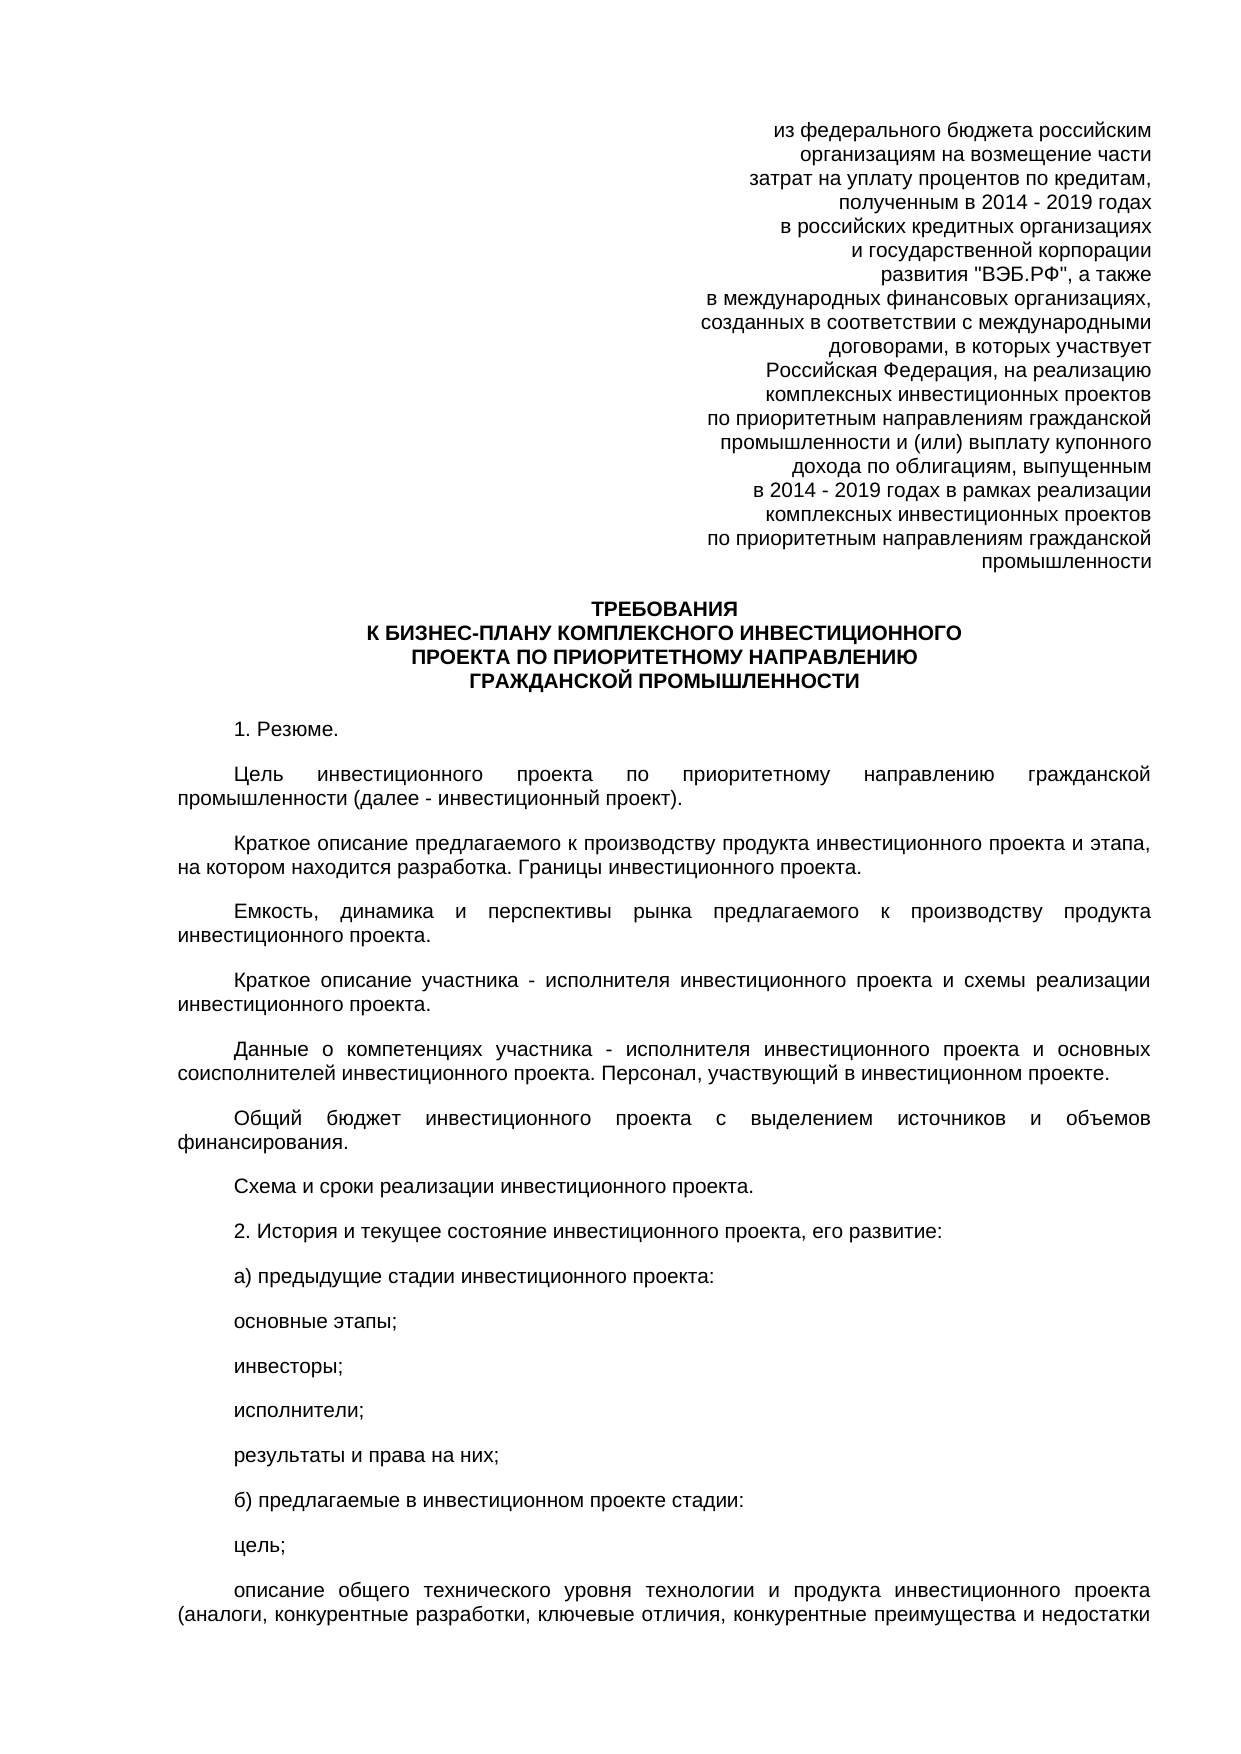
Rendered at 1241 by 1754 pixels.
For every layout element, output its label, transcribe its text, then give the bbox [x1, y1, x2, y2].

text развития "ВЭБ.РФ", а также [177, 262, 1152, 286]
text в международных финансовых организациях, [177, 286, 1152, 310]
text промышленности и (или) выплату купонного [177, 429, 1152, 453]
text полученным в 2014 - 2019 годах [177, 190, 1152, 214]
text дохода по облигациям, выпущенным [177, 453, 1152, 477]
text договорами, в которых участвует [177, 334, 1152, 358]
text цель; [177, 1533, 1152, 1557]
text в 2014 - 2019 годах в рамках реализации [177, 477, 1152, 501]
text Краткое описание участника - исполнителя инвестиционного проекта и схемы реализации инвестиционного проекта. [177, 968, 1152, 1016]
text Российская Федерация, на реализацию [177, 358, 1152, 382]
text промышленности [177, 549, 1152, 573]
text Схема и сроки реализации инвестиционного проекта. [177, 1174, 1152, 1198]
text а) предыдущие стадии инвестиционного проекта: [177, 1264, 1152, 1288]
title ПРОЕКТА ПО ПРИОРИТЕТНОМУ НАПРАВЛЕНИЮ [177, 645, 1152, 669]
text Общий бюджет инвестиционного проекта с выделением источников и объемов финансирования. [177, 1106, 1152, 1153]
text из федерального бюджета российским [177, 118, 1152, 142]
title К БИЗНЕС-ПЛАНУ КОМПЛЕКСНОГО ИНВЕСТИЦИОННОГО [177, 621, 1152, 645]
text организациям на возмещение части [177, 142, 1152, 166]
text Данные о компетенциях участника - исполнителя инвестиционного проекта и основных соисполнителей инвестиционного проекта. Персонал, участвующий в инвестиционном проекте. [177, 1037, 1152, 1085]
title ГРАЖДАНСКОЙ ПРОМЫШЛЕННОСТИ [177, 669, 1152, 693]
text в российских кредитных организациях [177, 214, 1152, 238]
text инвесторы; [177, 1353, 1152, 1377]
text результаты и права на них; [177, 1443, 1152, 1467]
text комплексных инвестиционных проектов [177, 501, 1152, 525]
text Цель инвестиционного проекта по приоритетному направлению гражданской промышленности (далее - инвестиционный проект). [177, 762, 1152, 810]
text созданных в соответствии с международными [177, 310, 1152, 334]
title ТРЕБОВАНИЯ [177, 597, 1152, 621]
text б) предлагаемые в инвестиционном проекте стадии: [177, 1488, 1152, 1512]
text по приоритетным направлениям гражданской [177, 525, 1152, 549]
text комплексных инвестиционных проектов [177, 382, 1152, 406]
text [177, 1577, 1152, 1625]
text исполнители; [177, 1398, 1152, 1422]
text и государственной корпорации [177, 238, 1152, 262]
text 1. Резюме. [177, 717, 1152, 741]
text 2. История и текущее состояние инвестиционного проекта, его развитие: [177, 1219, 1152, 1243]
text Краткое описание предлагаемого к производству продукта инвестиционного проекта и этапа, на котором находится разработка. Границы инвестиционного проекта. [177, 831, 1152, 878]
text по приоритетным направлениям гражданской [177, 406, 1152, 429]
text затрат на уплату процентов по кредитам, [177, 166, 1152, 190]
text Емкость, динамика и перспективы рынка предлагаемого к производству продукта инвестиционного проекта. [177, 899, 1152, 947]
text основные этапы; [177, 1309, 1152, 1333]
